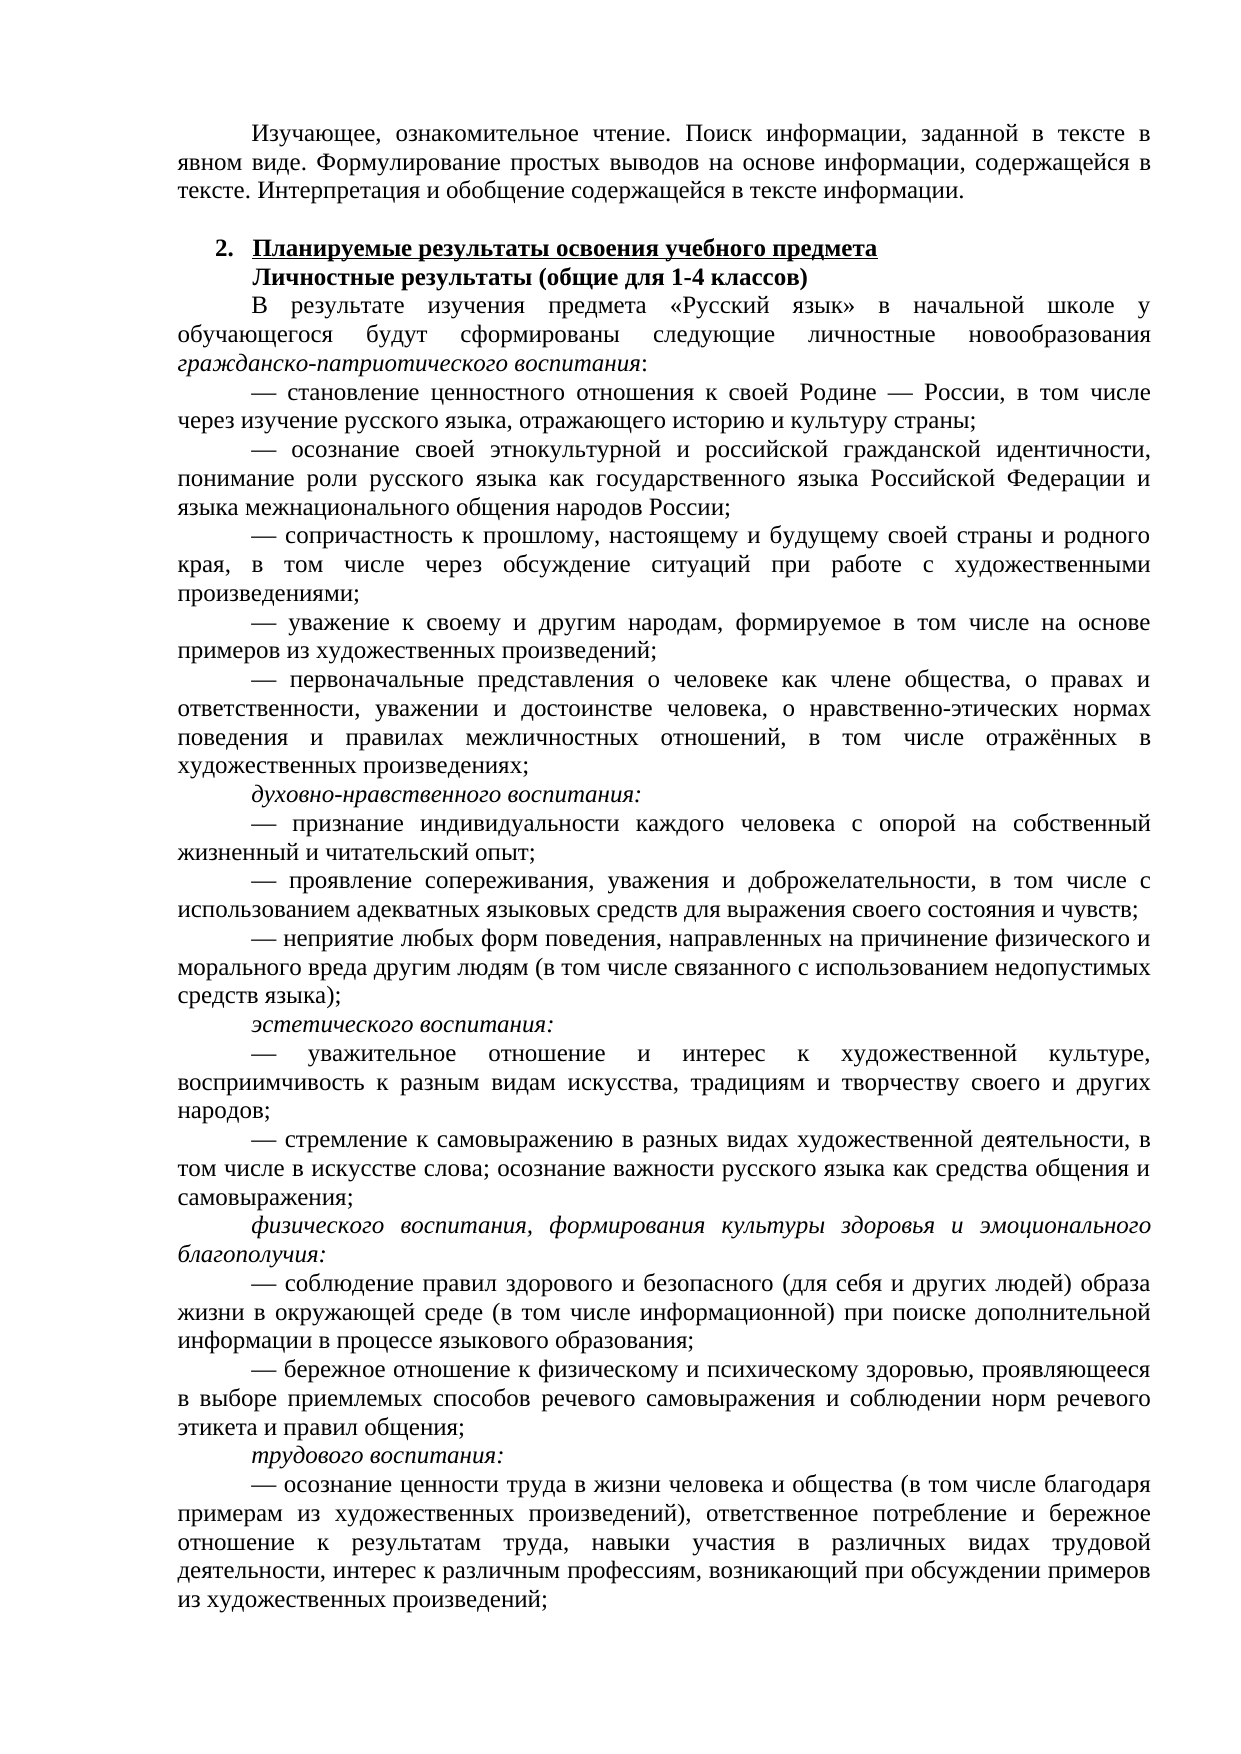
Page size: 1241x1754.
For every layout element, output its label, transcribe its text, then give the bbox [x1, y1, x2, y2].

list — становление ценностного отношения к своей Родине — России, в том числе через изучение русского языка, отражающего историю и культуру страны; [177, 377, 1152, 434]
list — проявление сопереживания, уважения и доброжелательности, в том числе с использованием адекватных языковых средств для выражения своего состояния и чувств; [177, 866, 1152, 923]
list — признание индивидуальности каждого человека с опорой на собственный жизненный и читательский опыт; [177, 808, 1152, 866]
list — уважительное отношение и интерес к художественной культуре, восприимчивость к разным видам искусства, традициям и творчеству своего и других народов; [177, 1038, 1152, 1124]
list трудового воспитания: [177, 1441, 1152, 1469]
list — стремление к самовыражению в разных видах художественной деятельности, в том числе в искусстве слова; осознание важности русского языка как средства общения и самовыражения; [177, 1124, 1152, 1211]
list физического воспитания, формирования культуры здоровья и эмоционального благополучия: [177, 1211, 1152, 1268]
list — осознание своей этнокультурной и российской гражданской идентичности, понимание роли русского языка как государственного языка Российской Федерации и языка межнационального общения народов России; [177, 434, 1152, 521]
list — соблюдение правил здорового и безопасного (для себя и других людей) образа жизни в окружающей среде (в том числе информационной) при поиске дополнительной информации в процессе языкового образования; [177, 1268, 1152, 1354]
list В результате изучения предмета «Русский язык» в начальной школе у обучающегося будут сформированы следующие личностные новообразования гражданско-патриотического воспитания: [177, 291, 1152, 377]
list — осознание ценности труда в жизни человека и общества (в том числе благодаря примерам из художественных произведений), ответственное потребление и бережное отношение к результатам труда, навыки участия в различных видах трудовой деятельности, интерес к различным профессиям, возникающий при обсуждении примеров из художественных произведений; [177, 1469, 1152, 1613]
list — первоначальные представления о человеке как члене общества, о правах и ответственности, уважении и достоинстве человека, о нравственно-этических нормах поведения и правилах межличностных отношений, в том числе отражённых в художественных произведениях; [177, 664, 1152, 779]
list духовно-нравственного воспитания: [177, 779, 1152, 808]
list эстетического воспитания: [177, 1009, 1152, 1038]
list — бережное отношение к физическому и психическому здоровью, проявляющееся в выборе приемлемых способов речевого самовыражения и соблюдении норм речевого этикета и правил общения; [177, 1354, 1152, 1441]
text Изучающее, ознакомительное чтение. Поиск информации, заданной в тексте в явном виде. Формулирование простых выводов на основе информации, содержащейся в тексте. Интерпретация и обобщение содержащейся в тексте информации. [177, 118, 1152, 204]
list — неприятие любых форм поведения, направленных на причинение физического и морального вреда другим людям (в том числе связанного с использованием недопустимых средств языка); [177, 923, 1152, 1009]
list — уважение к своему и другим народам, формируемое в том числе на основе примеров из художественных произведений; [177, 607, 1152, 664]
list Планируемые результаты освоения учебного предмета [215, 233, 1152, 262]
list — сопричастность к прошлому, настоящему и будущему своей страны и родного края, в том числе через обсуждение ситуаций при работе с художественными произведениями; [177, 521, 1152, 607]
list Личностные результаты (общие для 1-4 классов) [252, 262, 1152, 291]
